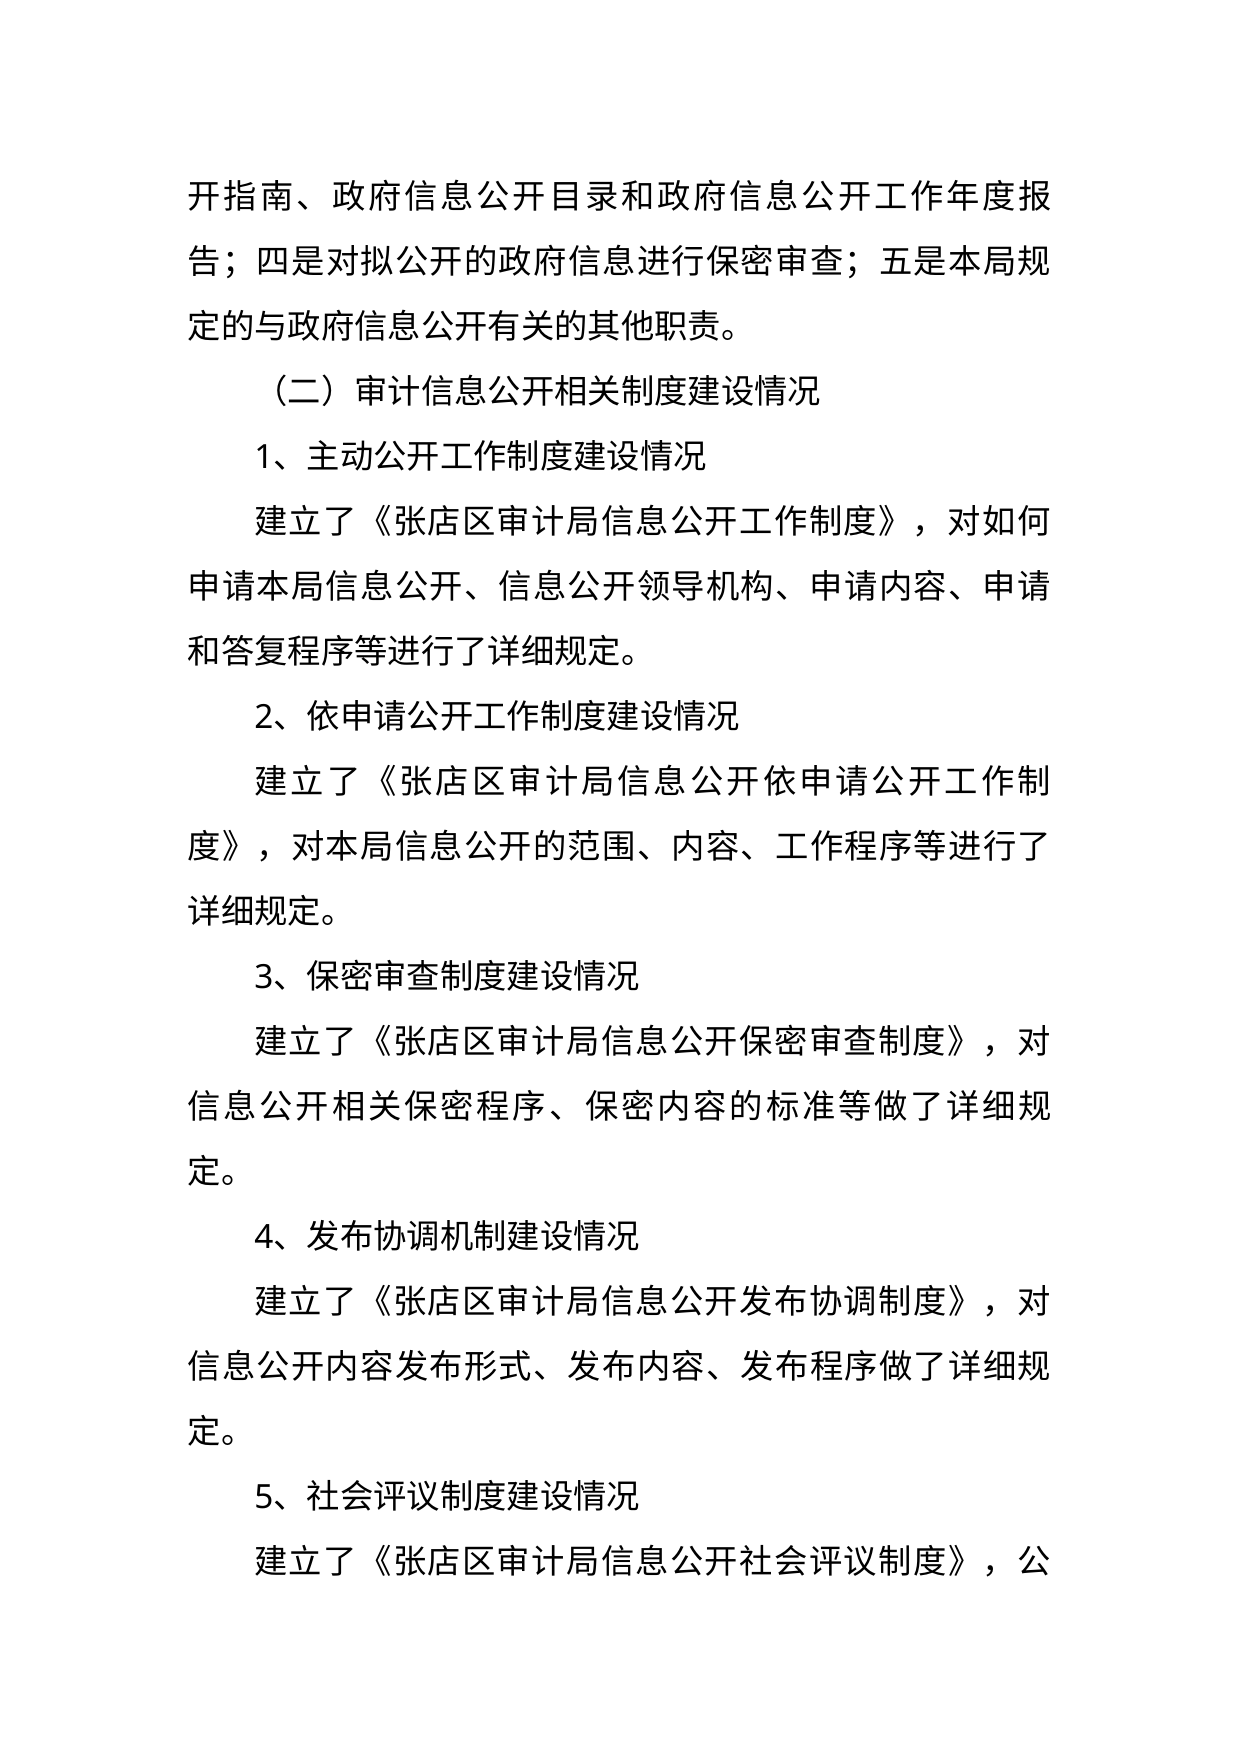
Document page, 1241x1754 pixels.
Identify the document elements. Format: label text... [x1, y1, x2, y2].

text 建立了《张店区审计局信息公开发布协调制度》，对信息公开内容发布形式、发布内容、发布程序做了详细规定。 [187, 1267, 1053, 1462]
text 建立了《张店区审计局信息公开工作制度》，对如何申请本局信息公开、信息公开领导机构、申请内容、申请和答复程序等进行了详细规定。 [187, 487, 1053, 682]
text 建立了《张店区审计局信息公开依申请公开工作制度》，对本局信息公开的范围、内容、工作程序等进行了详细规定。 [187, 747, 1053, 942]
text 4、发布协调机制建设情况 [187, 1202, 1053, 1267]
text 5、社会评议制度建设情况 [187, 1462, 1053, 1527]
text 2、依申请公开工作制度建设情况 [187, 682, 1053, 747]
text （二）审计信息公开相关制度建设情况 [187, 357, 1053, 422]
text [187, 1527, 1053, 1592]
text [187, 162, 1053, 357]
text 1、主动公开工作制度建设情况 [187, 422, 1053, 487]
text 3、保密审查制度建设情况 [187, 942, 1053, 1007]
text 建立了《张店区审计局信息公开保密审查制度》，对信息公开相关保密程序、保密内容的标准等做了详细规定。 [187, 1007, 1053, 1202]
